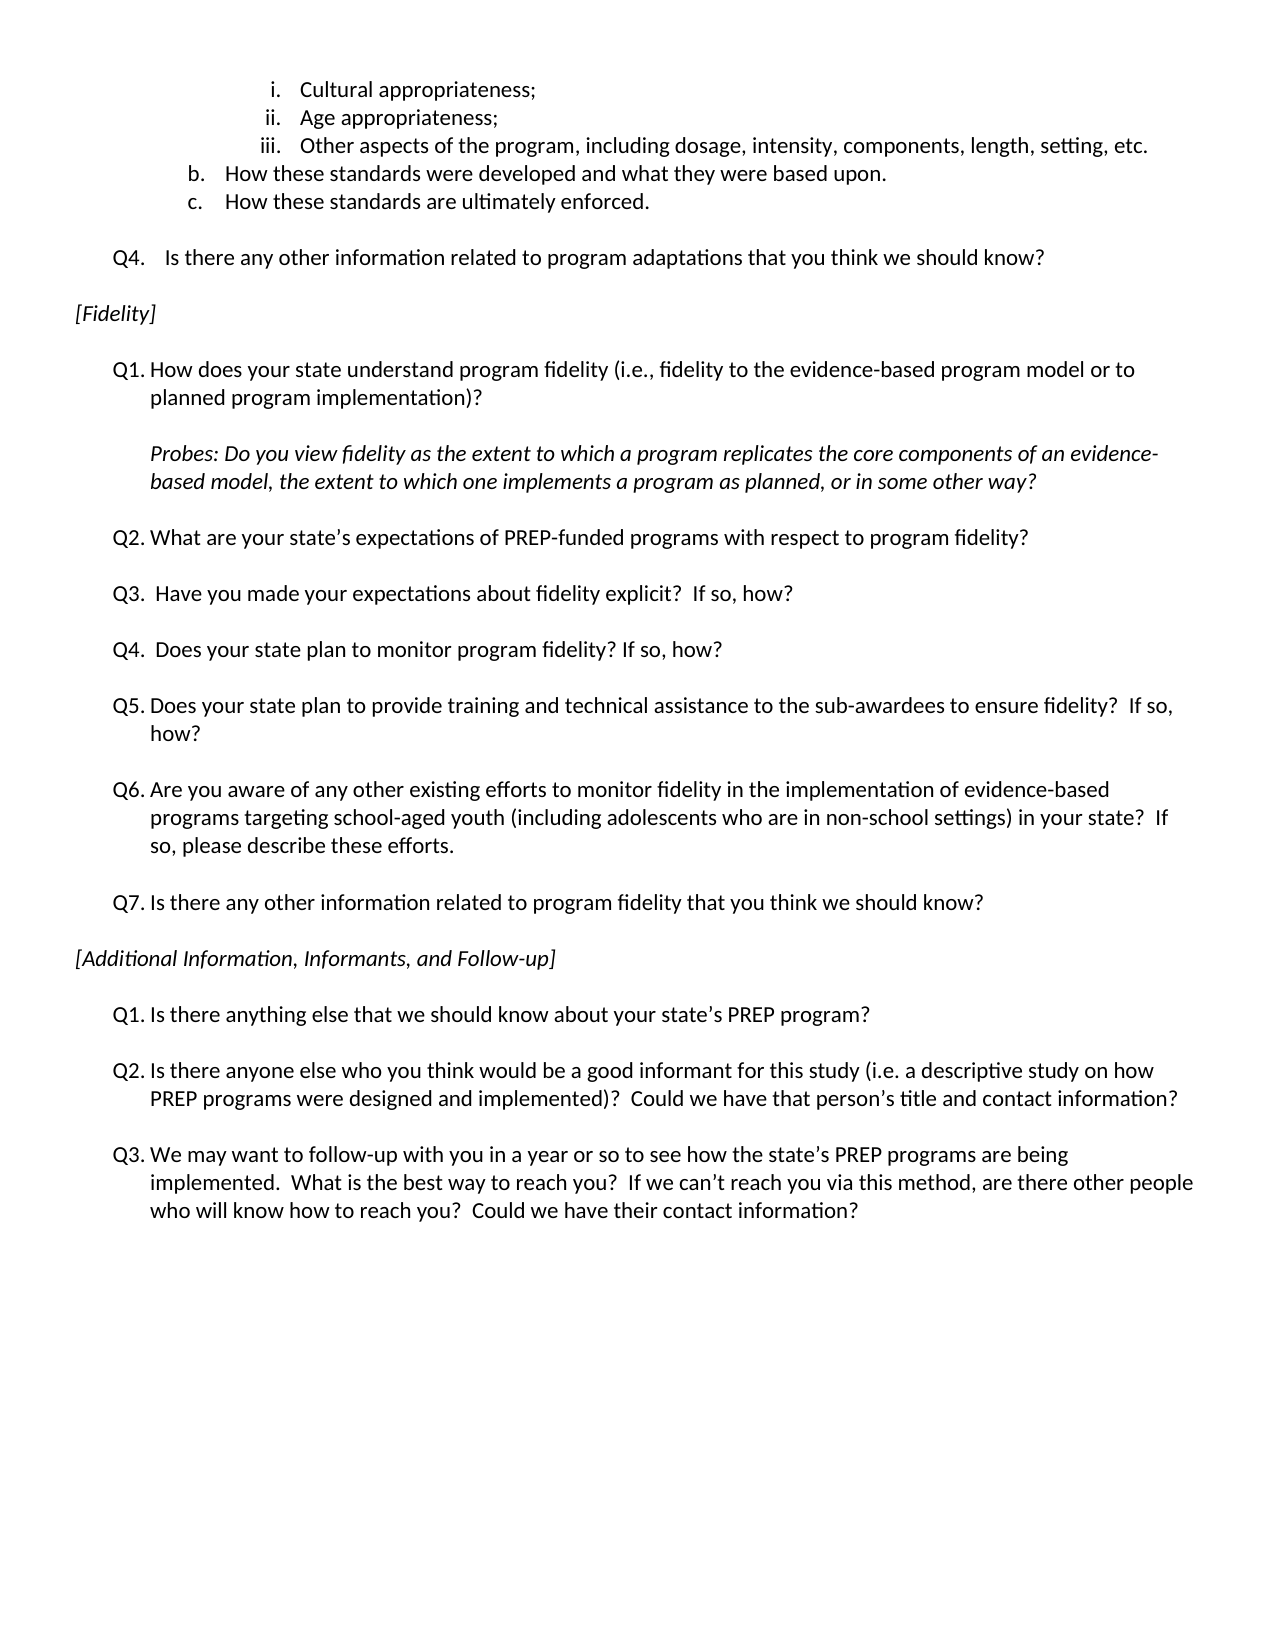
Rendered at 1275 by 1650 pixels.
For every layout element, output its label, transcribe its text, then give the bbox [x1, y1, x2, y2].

list How these standards were developed and what they were based upon. [187, 159, 1200, 187]
list How these standards are ultimately enforced. [187, 187, 1200, 215]
list Have you made your expectations about fidelity explicit? If so, how? [112, 579, 1200, 607]
list Cultural appropriateness; [281, 75, 1200, 103]
list Is there anything else that we should know about your state’s PREP program? [112, 1000, 1200, 1028]
list We may want to follow-up with you in a year or so to see how the state’s PREP programs are being implemented. What is the best way to reach you? If we can’t reach you via this method, are there other people who will know how to reach you? Could we have their contact information? [112, 1140, 1200, 1224]
list Other aspects of the program, including dosage, intensity, components, length, setting, etc. [281, 131, 1200, 159]
list Does your state plan to provide training and technical assistance to the sub-awardees to ensure fidelity? If so, how? [112, 691, 1200, 747]
list Age appropriateness; [281, 103, 1200, 131]
list Is there any other information related to program adaptations that you think we should know? [112, 243, 1200, 271]
list [Fidelity] [75, 299, 1200, 327]
list Is there any other information related to program fidelity that you think we should know? [112, 888, 1200, 916]
list Is there anyone else who you think would be a good informant for this study (i.e. a descriptive study on how PREP programs were designed and implemented)? Could we have that person’s title and contact information? [112, 1056, 1200, 1112]
list Are you aware of any other existing efforts to monitor fidelity in the implementation of evidence-based programs targeting school-aged youth (including adolescents who are in non-school settings) in your state? If so, please describe these efforts. [112, 776, 1200, 859]
list How does your state understand program fidelity (i.e., fidelity to the evidence-based program model or to planned program implementation)? [112, 355, 1200, 411]
list Does your state plan to monitor program fidelity? If so, how? [112, 635, 1200, 663]
text Probes: Do you view fidelity as the extent to which a program replicates the core components of an evidence-based model, the extent to which one implements a program as planned, or in some other way? [150, 439, 1200, 495]
list [Additional Information, Informants, and Follow-up] [75, 944, 1200, 972]
list What are your state’s expectations of PREP-funded programs with respect to program fidelity? [112, 523, 1200, 551]
